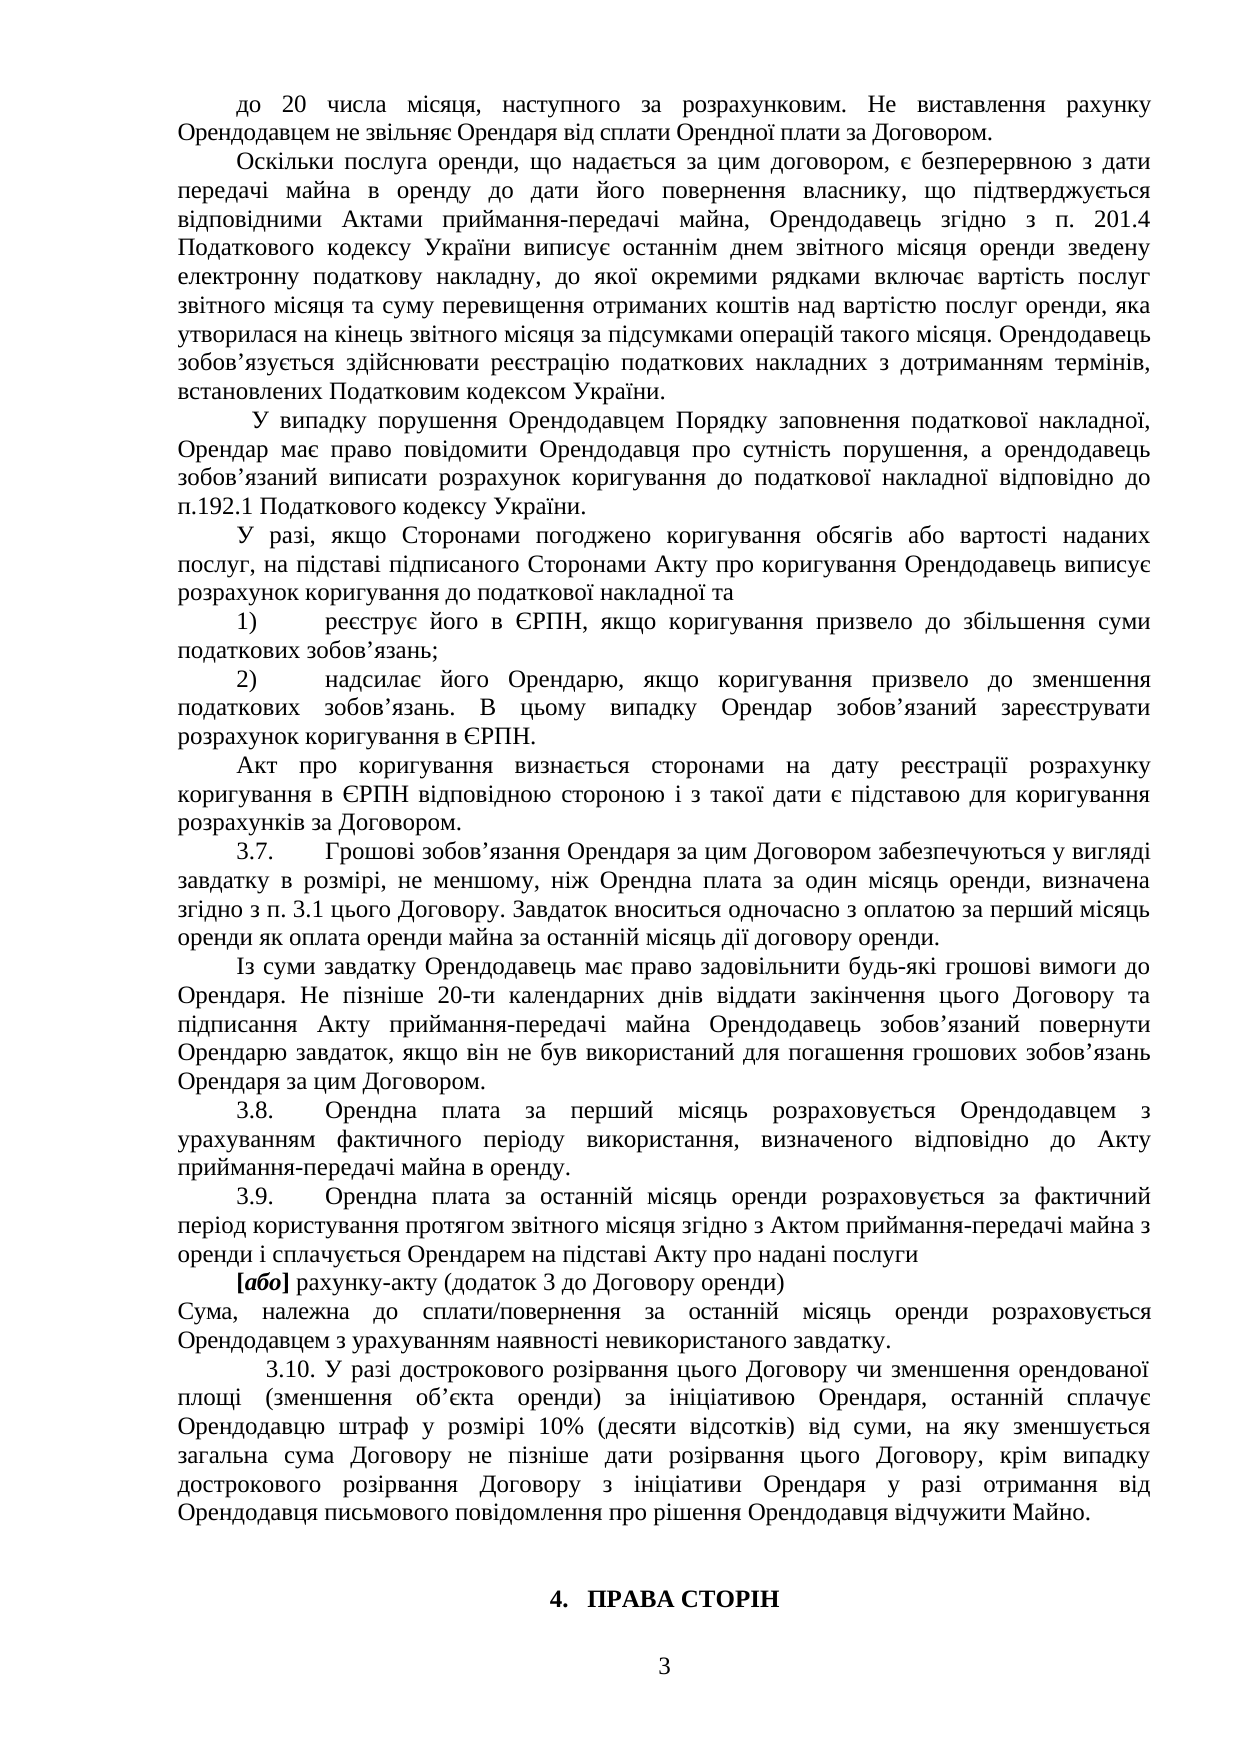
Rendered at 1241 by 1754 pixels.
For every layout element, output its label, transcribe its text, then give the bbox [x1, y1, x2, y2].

text [або] рахунку-акту (додаток 3 до Договору оренди) [236, 1267, 1152, 1296]
list Орендна плата за перший місяць розраховується Орендодавцем з урахуванням фактичного періоду використання, визначеного відповідно до Акту приймання-передачі майна в оренду. [177, 1095, 1152, 1181]
list надсилає його Орендарю, якщо коригування призвело до зменшення податкових зобов’язань. В цьому випадку Орендар зобов’язаний зареєструвати розрахунок коригування в ЄРПН. [177, 664, 1152, 750]
list ПРАВА СТОРІН [177, 1584, 1152, 1612]
list реєструє його в ЄРПН, якщо коригування призвело до збільшення суми податкових зобов’язань; [177, 606, 1152, 664]
list Орендна плата за останній місяць оренди розраховується за фактичний період користування протягом звітного місяця згідно з Актом приймання-передачі майна з оренди і сплачується Орендарем на підставі Акту про надані послуги [177, 1181, 1152, 1267]
text Оскільки послуга оренди, що надається за цим договором, є безперервною з дати передачі майна в оренду до дати його повернення власнику, що підтверджується відповідними Актами приймання-передачі майна, Орендодавець згідно з п. 201.4 Податкового кодексу України виписує останнім днем звітного місяця оренди зведену електронну податкову накладну, до якої окремими рядками включає вартість послуг звітного місяця та суму перевищення отриманих коштів над вартістю послуг оренди, яка утворилася на кінець звітного місяця за підсумками операцій такого місяця. Орендодавець зобов’язується здійснювати реєстрацію податкових накладних з дотриманням термінів, встановлених Податковим кодексом України. [177, 146, 1152, 405]
text У випадку порушення Орендодавцем Порядку заповнення податкової накладної, Орендар має право повідомити Орендодавця про сутність порушення, а орендодавець зобов’язаний виписати розрахунок коригування до податкової накладної відповідно до п.192.1 Податкового кодексу України. [177, 405, 1152, 520]
text до 20 числа місяця, наступного за розрахунковим. Не виставлення рахунку Орендодавцем не звільняє Орендаря від сплати Орендної плати за Договором. [177, 89, 1152, 146]
text Із суми завдатку Орендодавець має право задовільнити будь-які грошові вимоги до Орендаря. Не пізніше 20-ти календарних днів віддати закінчення цього Договору та підписання Акту приймання-передачі майна Орендодавець зобов’язаний повернути Орендарю завдаток, якщо він не був використаний для погашення грошових зобов’язань Орендаря за цим Договором. [177, 951, 1152, 1095]
text Сума, належна до сплати/повернення за останній місяць оренди розраховується Орендодавцем з урахуванням наявності невикористаного завдатку. [177, 1296, 1152, 1354]
text Акт про коригування визнається сторонами на дату реєстрації розрахунку коригування в ЄРПН відповідною стороною і з такої дати є підставою для коригування розрахунків за Договором. [177, 750, 1152, 836]
text У разі, якщо Сторонами погоджено коригування обсягів або вартості наданих послуг, на підставі підписаного Сторонами Акту про коригування Орендодавець виписує розрахунок коригування до податкової накладної та [177, 520, 1152, 606]
list Грошові зобов’язання Орендаря за цим Договором забезпечуються у вигляді завдатку в розмірі, не меншому, ніж Орендна плата за один місяць оренди, визначена згідно з п. 3.1 цього Договору. Завдаток вноситься одночасно з оплатою за перший місяць оренди як оплата оренди майна за останній місяць дії договору оренди. [177, 836, 1152, 951]
text 3.10. У разі дострокового розірвання цього Договору чи зменшення орендованої площі (зменшення об’єкта оренди) за ініціативою Орендаря, останній сплачує Орендодавцю штраф у розмірі 10% (десяти відсотків) від суми, на яку зменшується загальна сума Договору не пізніше дати розірвання цього Договору, крім випадку дострокового розірвання Договору з ініціативи Орендаря у разі отримання від Орендодавця письмового повідомлення про рішення Орендодавця відчужити Майно. [177, 1354, 1152, 1526]
